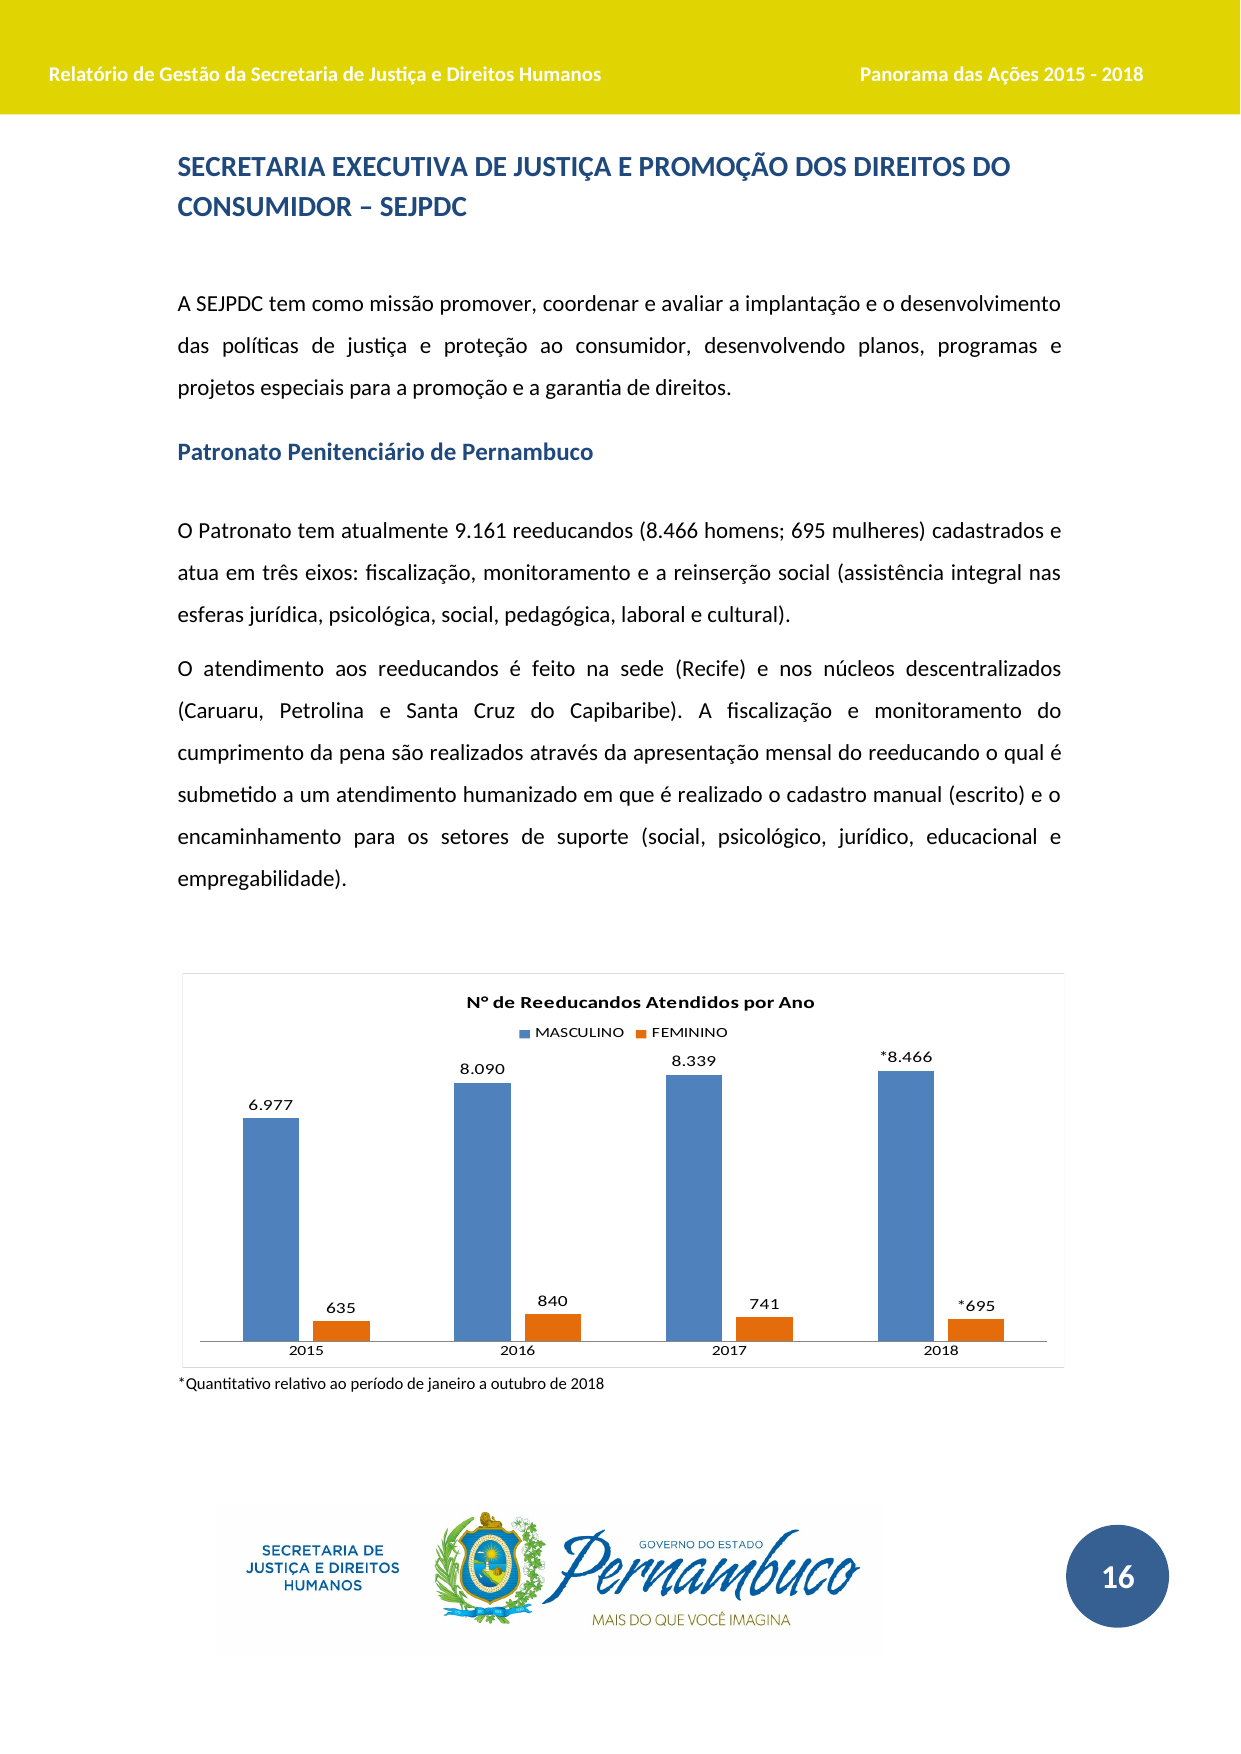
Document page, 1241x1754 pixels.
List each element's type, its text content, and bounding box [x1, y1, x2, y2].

text SECRETARIA EXECUTIVA DE JUSTIÇA E PROMOÇÃO DOS DIREITOS DO CONSUMIDOR – SEJPDC [177, 148, 1063, 224]
picture [208, 1500, 884, 1656]
subtitle Patronato Penitenciário de Pernambuco [177, 436, 1063, 467]
text O Patronato tem atualmente 9.161 reeducandos (8.466 homens; 695 mulheres) cadastrados e atua em três eixos: fiscalização, monitoramento e a reinserção social (assistência integral nas esferas jurídica, psicológica, social, pedagógica, laboral e cultural). [177, 516, 1063, 628]
text *Quantitativo relativo ao período de janeiro a outubro de 2018 [177, 963, 1063, 1393]
text O atendimento aos reeducandos é feito na sede (Recife) e nos núcleos descentralizados (Caruaru, Petrolina e Santa Cruz do Capibaribe). A fiscalização e monitoramento do cumprimento da pena são realizados através da apresentação mensal do reeducando o qual é submetido a um atendimento humanizado em que é realizado o cadastro manual (escrito) e o encaminhamento para os setores de suporte (social, psicológico, jurídico, educacional e empregabilidade). [177, 654, 1063, 892]
text A SEJPDC tem como missão promover, coordenar e avaliar a implantação e o desenvolvimento das políticas de justiça e proteção ao consumidor, desenvolvendo planos, programas e projetos especiais para a promoção e a garantia de direitos. [177, 289, 1063, 401]
